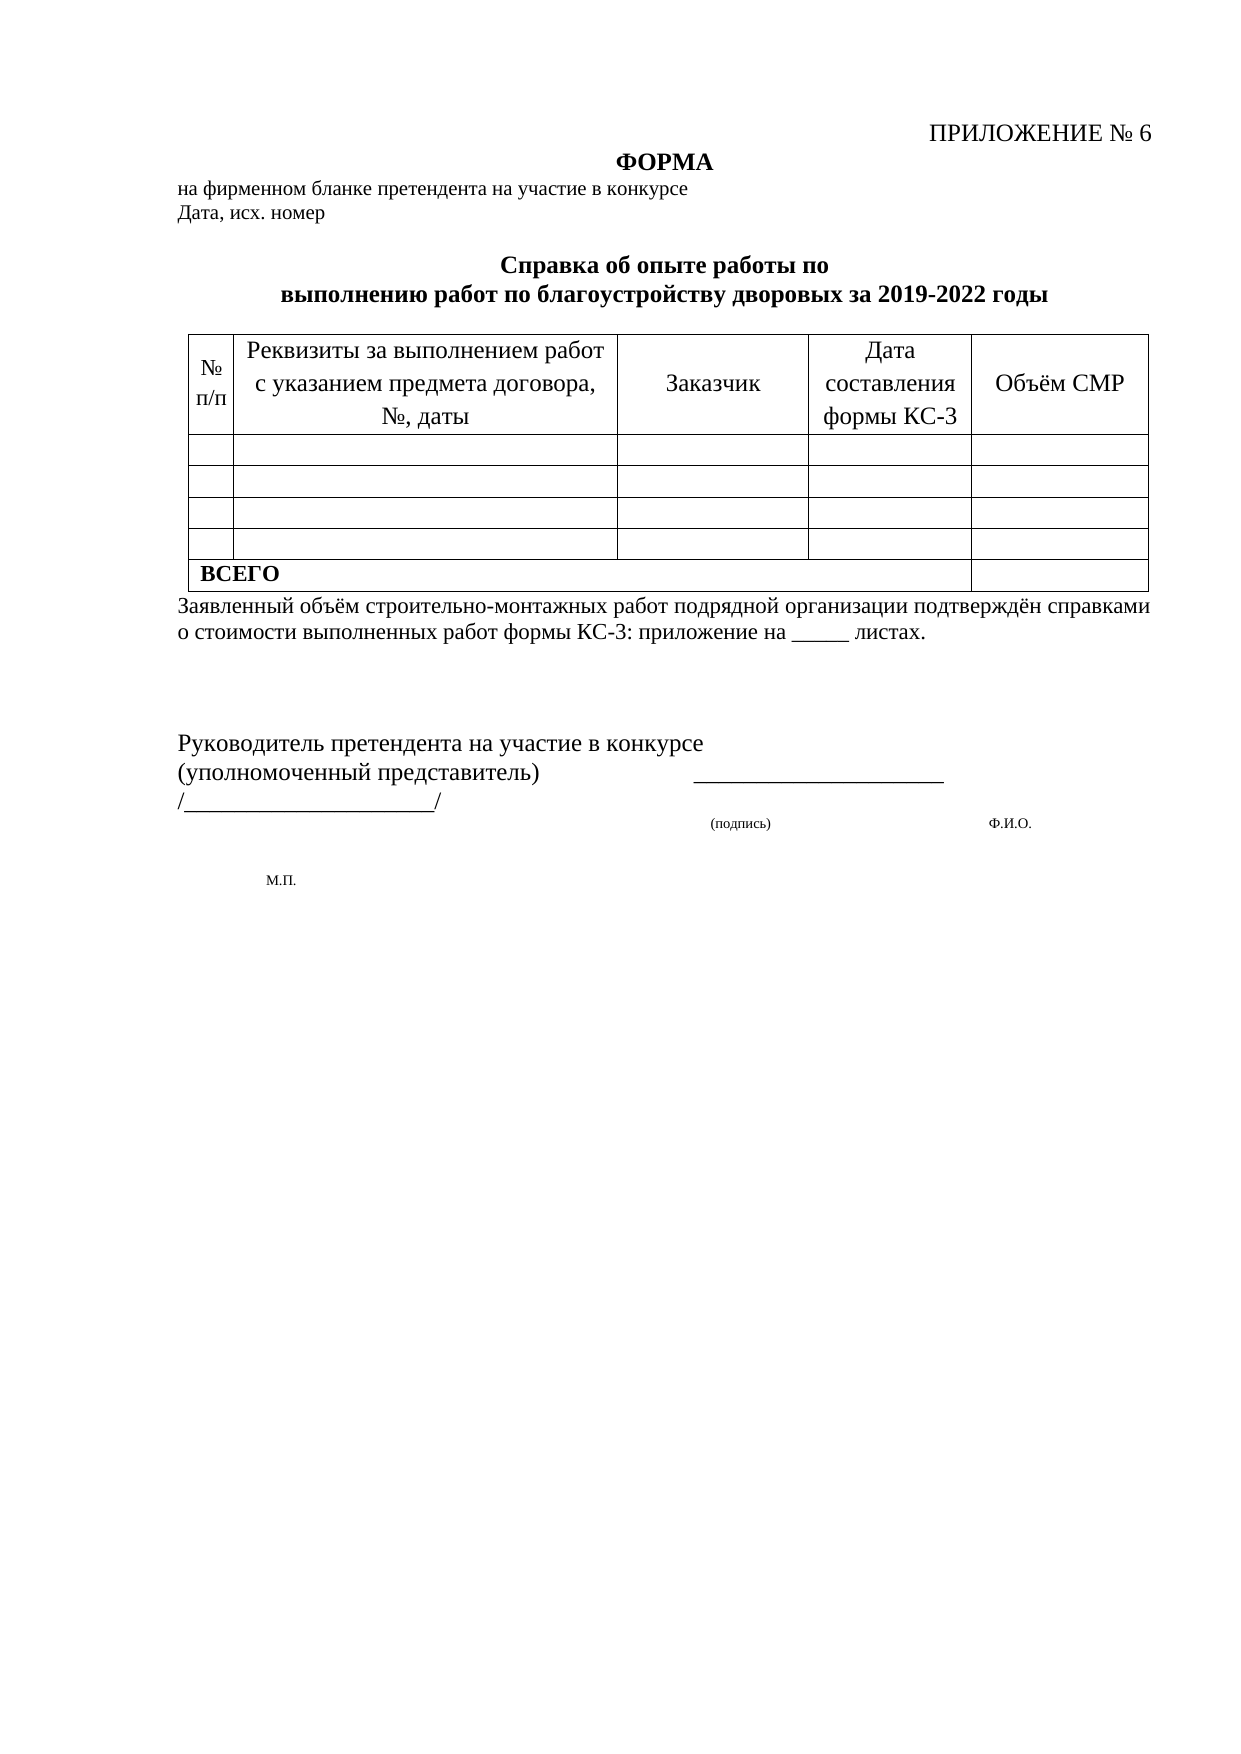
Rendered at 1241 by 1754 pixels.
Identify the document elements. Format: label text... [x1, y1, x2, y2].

text Справка об опыте работы по [177, 250, 1152, 279]
table_header Дата составления формы КС-3 [809, 335, 971, 434]
table_cell [972, 529, 1148, 559]
table_cell [234, 529, 617, 559]
table_cell [618, 529, 808, 559]
table_header Реквизиты за выполнением работ с указанием предмета договора, №, даты [234, 335, 617, 434]
text на фирменном бланке претендента на участие в конкурсе [177, 176, 1152, 200]
table_cell [234, 435, 617, 465]
text (уполномоченный представитель) ____________________ /____________________/ [177, 757, 1152, 814]
table_header Объём СМР [972, 335, 1148, 434]
table_cell [189, 498, 233, 528]
table_cell [618, 466, 808, 497]
table_cell [809, 529, 971, 559]
table_cell [618, 498, 808, 528]
table_cell [809, 435, 971, 465]
table_cell [809, 498, 971, 528]
table_cell [809, 466, 971, 497]
text М.П. [177, 872, 1152, 901]
table_cell [189, 435, 233, 465]
table_cell [234, 498, 617, 528]
text выполнению работ по благоустройству дворовых за 2019-2022 годы [177, 279, 1152, 308]
text Руководитель претендента на участие в конкурсе [177, 728, 1152, 757]
table_header № п/п [189, 335, 233, 434]
text Дата, исх. номер [177, 200, 1152, 224]
table_cell [618, 435, 808, 465]
table_cell [189, 529, 233, 559]
text ФОРМА [177, 147, 1152, 176]
table_cell ВСЕГО [189, 560, 971, 591]
table_cell [972, 560, 1148, 591]
table_cell [972, 498, 1148, 528]
text Заявленный объём строительно-монтажных работ подрядной организации подтверждён справками о стоимости выполненных работ формы КС-3: приложение на _____ листах. [177, 592, 1152, 644]
table_cell [972, 466, 1148, 497]
table_cell [972, 435, 1148, 465]
table_cell [189, 466, 233, 497]
table_cell [234, 466, 617, 497]
table_header Заказчик [618, 335, 808, 434]
text (подпись) Ф.И.О. [546, 814, 1152, 843]
text Приложение № 6 [177, 118, 1152, 147]
